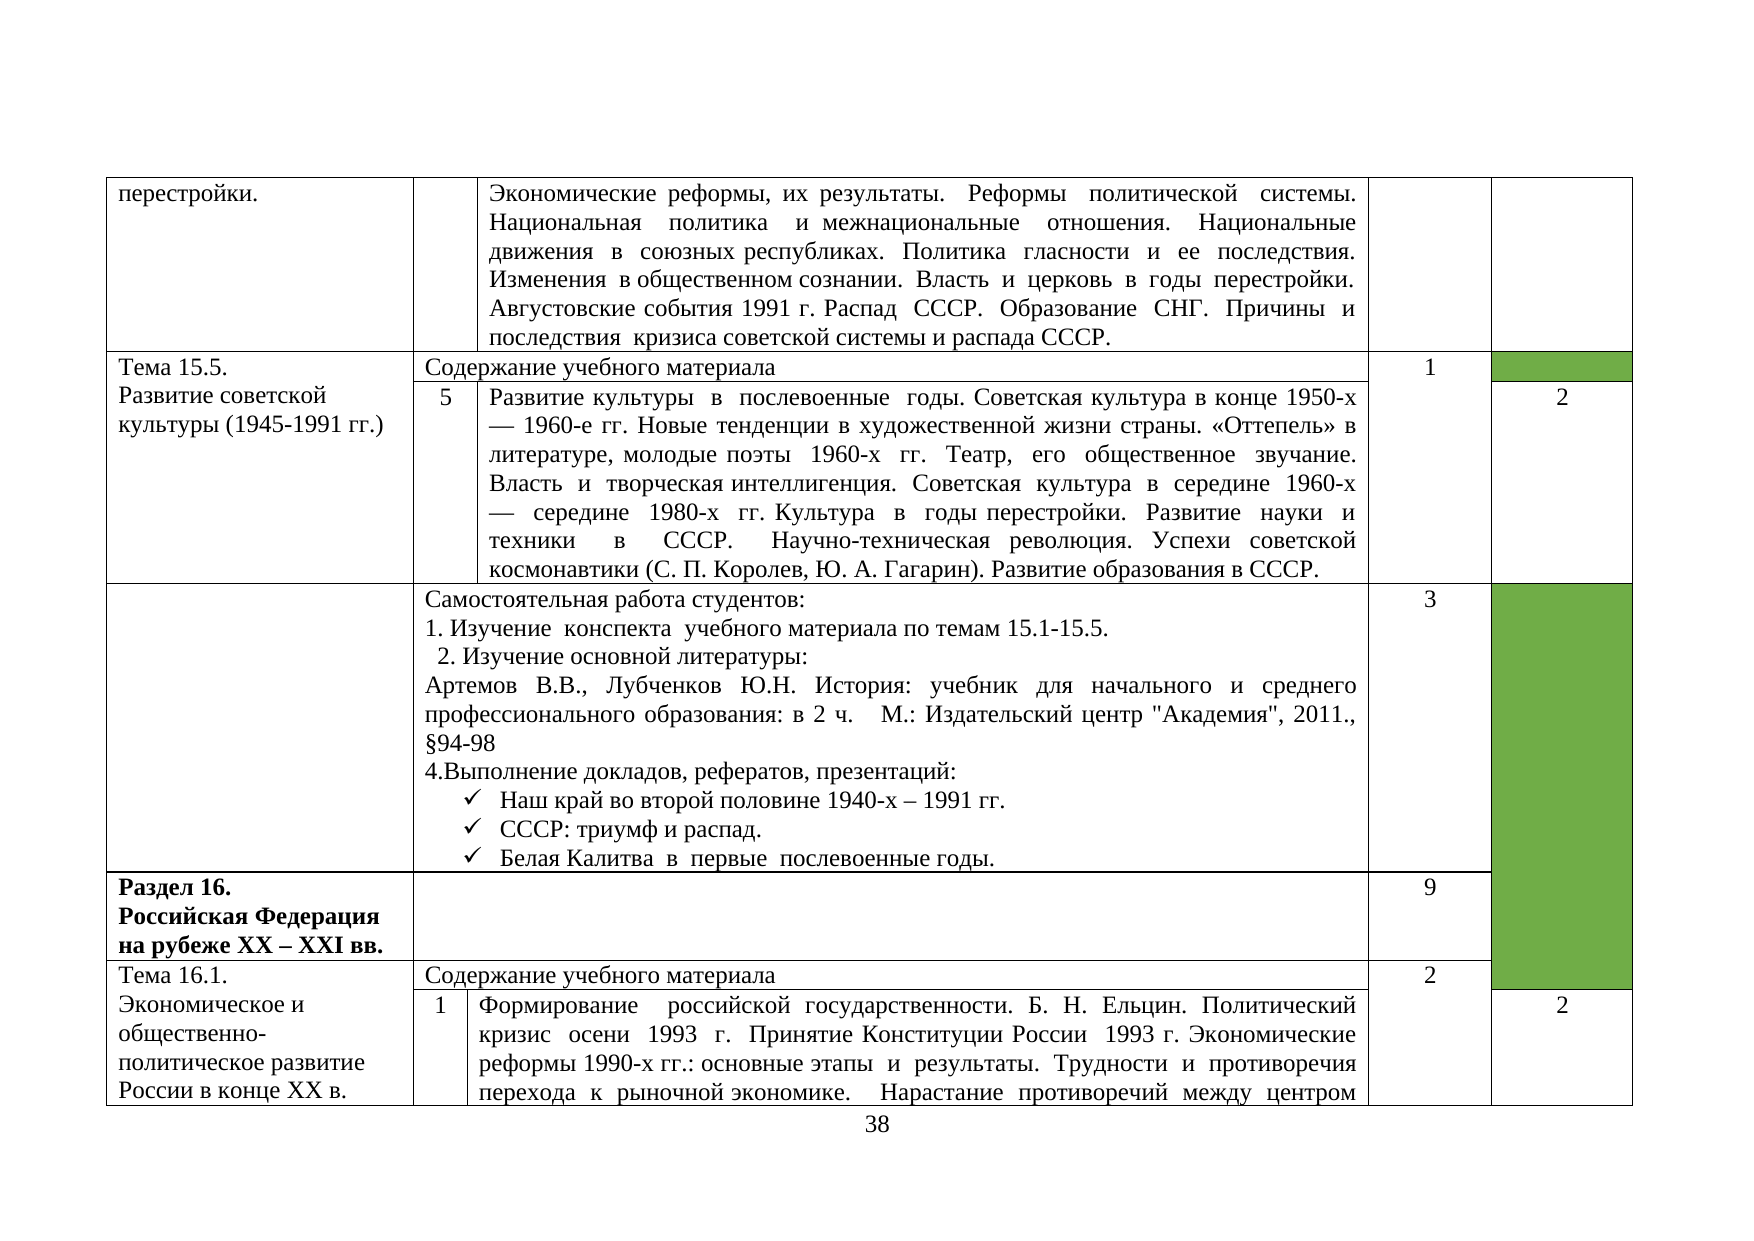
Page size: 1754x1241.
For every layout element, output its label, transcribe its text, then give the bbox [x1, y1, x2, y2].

table_cell 1 [414, 990, 467, 1105]
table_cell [468, 990, 1368, 1105]
table_cell 2 [1492, 382, 1632, 583]
table_cell 2 [1492, 178, 1632, 351]
table_cell [1492, 352, 1632, 381]
table_cell Самостоятельная работа студентов: 1. Изучение конспекта учебного материала по темам 15.1-15.5. 2. Изучение основной литературы: Артемов В.В., Лубченков Ю.Н. История: учебник для начального и среднего профессионального образования: в 2 ч. М.: Издательский центр "Академия", 2011., §94-98 4.Выполнение докладов, рефератов, презентаций: Наш край во второй половине 1940-х – 1991 гг. СССР: триумф и распад. Белая Калитва в первые послевоенные годы. [414, 584, 1368, 871]
table_cell Содержание учебного материала [414, 961, 1368, 989]
table_cell Содержание учебного материала [414, 352, 1368, 381]
table_cell 2 [1369, 961, 1491, 1105]
table_cell 1 [1369, 352, 1491, 583]
table_cell 4 [414, 178, 477, 351]
table_cell 9 [1369, 873, 1491, 959]
table_cell [1492, 584, 1632, 989]
table_cell Раздел 16. Российская Федерация на рубеже XX – XXI вв. [107, 873, 413, 959]
table_cell Тема 15.5. Развитие советской культуры (1945-1991 гг.) [107, 352, 413, 583]
table_cell Развитие культуры в послевоенные годы. Советская культура в конце 1950-х — 1960-е гг. Новые тенденции в художественной жизни страны. «Оттепель» в литературе, молодые поэты 1960-х гг. Театр, его общественное звучание. Власть и творческая интеллигенция. Советская культура в середине 1960-х — середине 1980-х гг. Культура в годы перестройки. Развитие науки и техники в СССР. Научно-техническая революция. Успехи советской космонавтики (С. П. Королев, Ю. А. Гагарин). Развитие образования в СССР. [478, 382, 1368, 583]
table_cell 3 [1369, 584, 1491, 871]
table_cell 2 [1492, 990, 1632, 1105]
table_cell 5 [414, 382, 477, 583]
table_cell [478, 178, 1368, 351]
table_cell Тема 16.1. Экономическое и общественно-политическое развитие России в конце XX в. [107, 961, 413, 1105]
table_cell [107, 584, 413, 871]
table_cell [414, 873, 1368, 959]
